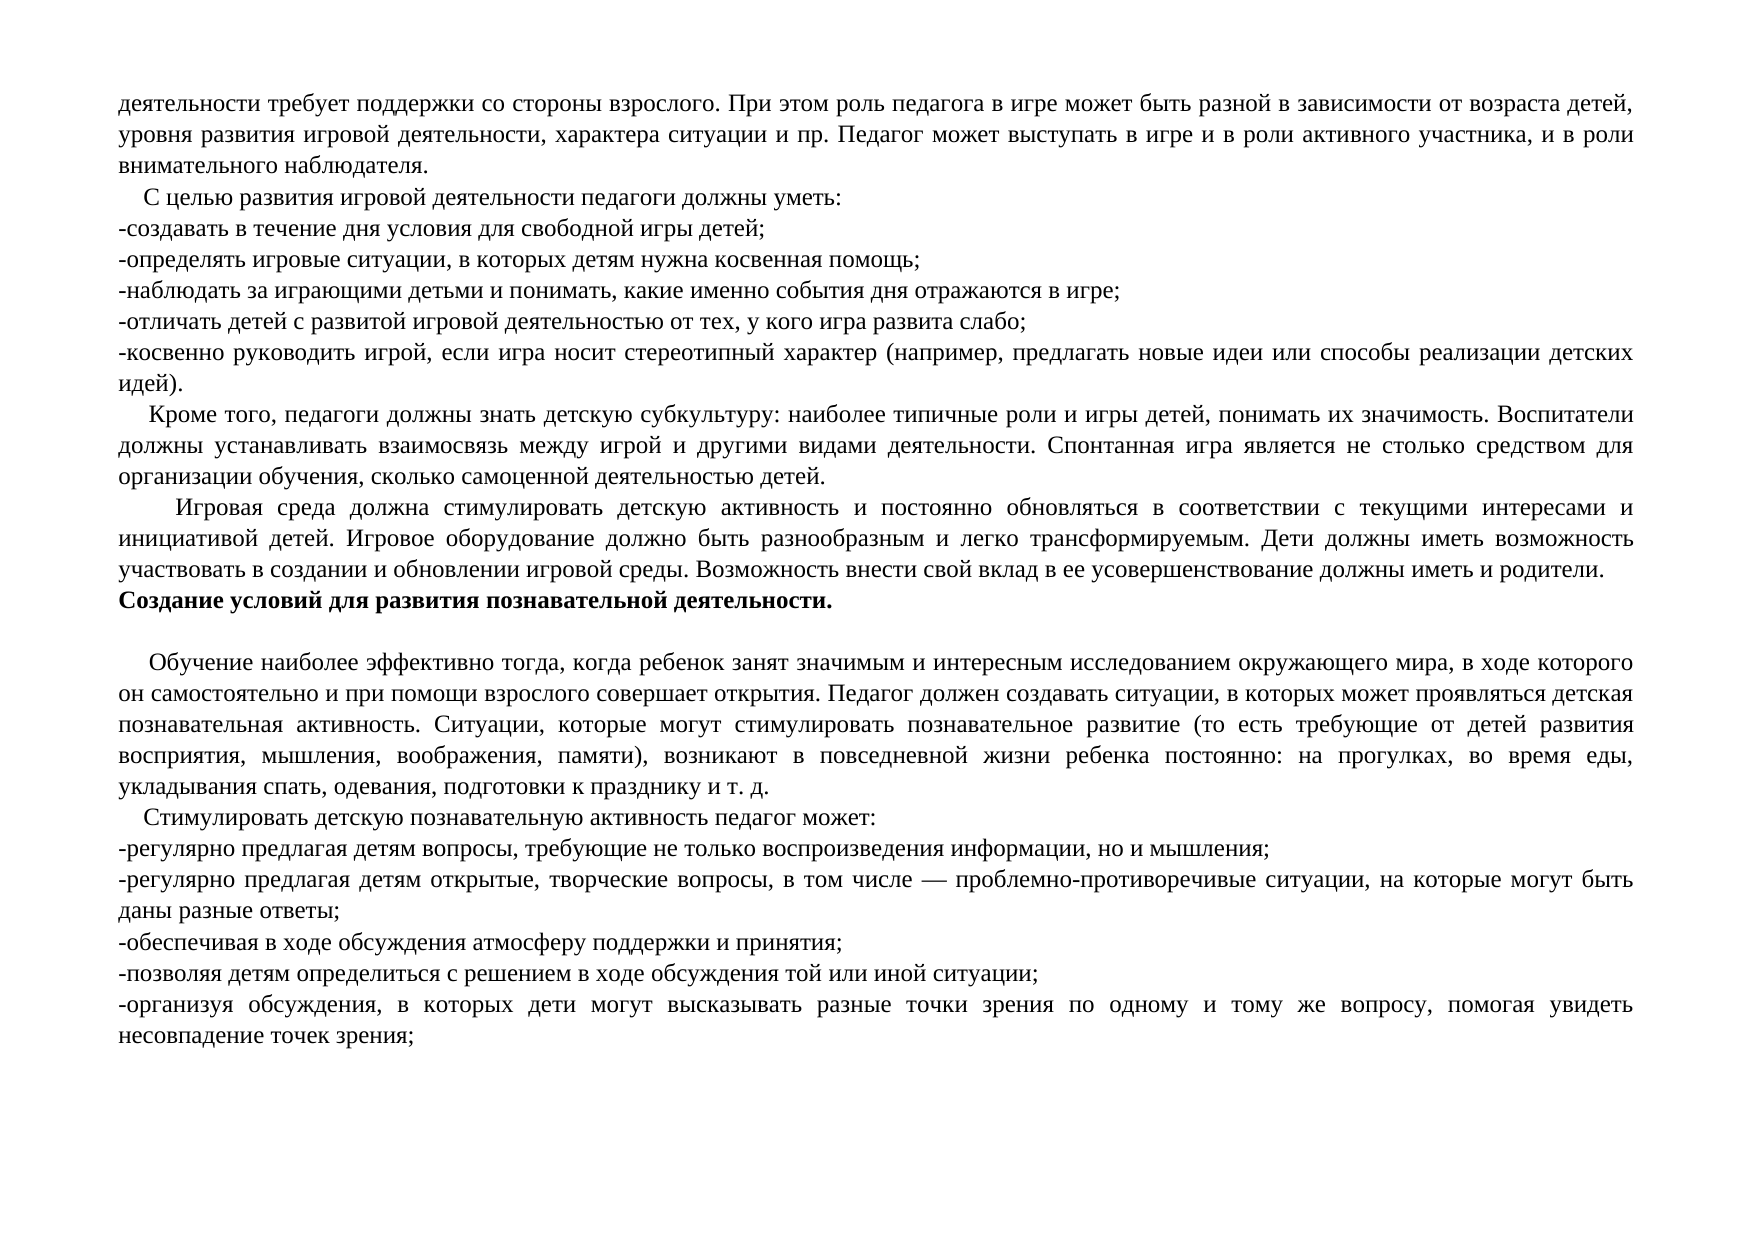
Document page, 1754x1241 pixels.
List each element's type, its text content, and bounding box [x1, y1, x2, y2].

text -наблюдать за играющими детьми и понимать, какие именно события дня отражаются в игре; [118, 275, 1636, 303]
text -отличать детей с развитой игровой деятельностью от тех, у кого игра развита слабо; [118, 306, 1636, 334]
text Кроме того, педагоги должны знать детскую субкультуру: наиболее типичные роли и игры детей, понимать их значимость. Воспитатели должны устанавливать взаимосвязь между игрой и другими видами деятельности. Спонтанная игра является не столько средством для организации обучения, сколько самоценной деятельностью детей. [118, 399, 1636, 490]
text С целью развития игровой деятельности педагоги должны уметь: [118, 182, 1636, 210]
text Игровая среда должна стимулировать детскую активность и постоянно обновляться в соответствии с текущими интересами и инициативой детей. Игровое оборудование должно быть разнообразным и легко трансформируемым. Дети должны иметь возможность участвовать в создании и обновлении игровой среды. Возможность внести свой вклад в ее усовершенствование должны иметь и родители. [118, 492, 1636, 583]
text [118, 88, 1636, 179]
text -позволяя детям определиться с решением в ходе обсуждения той или иной ситуации; [118, 958, 1636, 986]
text -создавать в течение дня условия для свободной игры детей; [118, 213, 1636, 241]
text -регулярно предлагая детям открытые, творческие вопросы, в том числе — проблемно-противоречивые ситуации, на которые могут быть даны разные ответы; [118, 864, 1636, 924]
text Обучение наиболее эффективно тогда, когда ребенок занят значимым и интересным исследованием окружающего мира, в ходе которого он самостоятельно и при помощи взрослого совершает открытия. Педагог должен создавать ситуации, в которых может проявляться детская познавательная активность. Ситуации, которые могут стимулировать познавательное развитие (то есть требующие от детей развития восприятия, мышления, воображения, памяти), возникают в повседневной жизни ребенка постоянно: на прогулках, во время еды, укладывания спать, одевания, подготовки к празднику и т. д. [118, 647, 1636, 800]
text Создание условий для развития познавательной деятельности. [118, 585, 1636, 614]
text Стимулировать детскую познавательную активность педагог может: [118, 802, 1636, 831]
text -косвенно руководить игрой, если игра носит стереотипный характер (например, предлагать новые идеи или способы реализации детских идей). [118, 337, 1636, 397]
text -регулярно предлагая детям вопросы, требующие не только воспроизведения информации, но и мышления; [118, 833, 1636, 862]
text -определять игровые ситуации, в которых детям нужна косвенная помощь; [118, 244, 1636, 272]
text -организуя обсуждения, в которых дети могут высказывать разные точки зрения по одному и тому же вопросу, помогая увидеть несовпадение точек зрения; [118, 989, 1636, 1048]
text -обеспечивая в ходе обсуждения атмосферу поддержки и принятия; [118, 927, 1636, 955]
